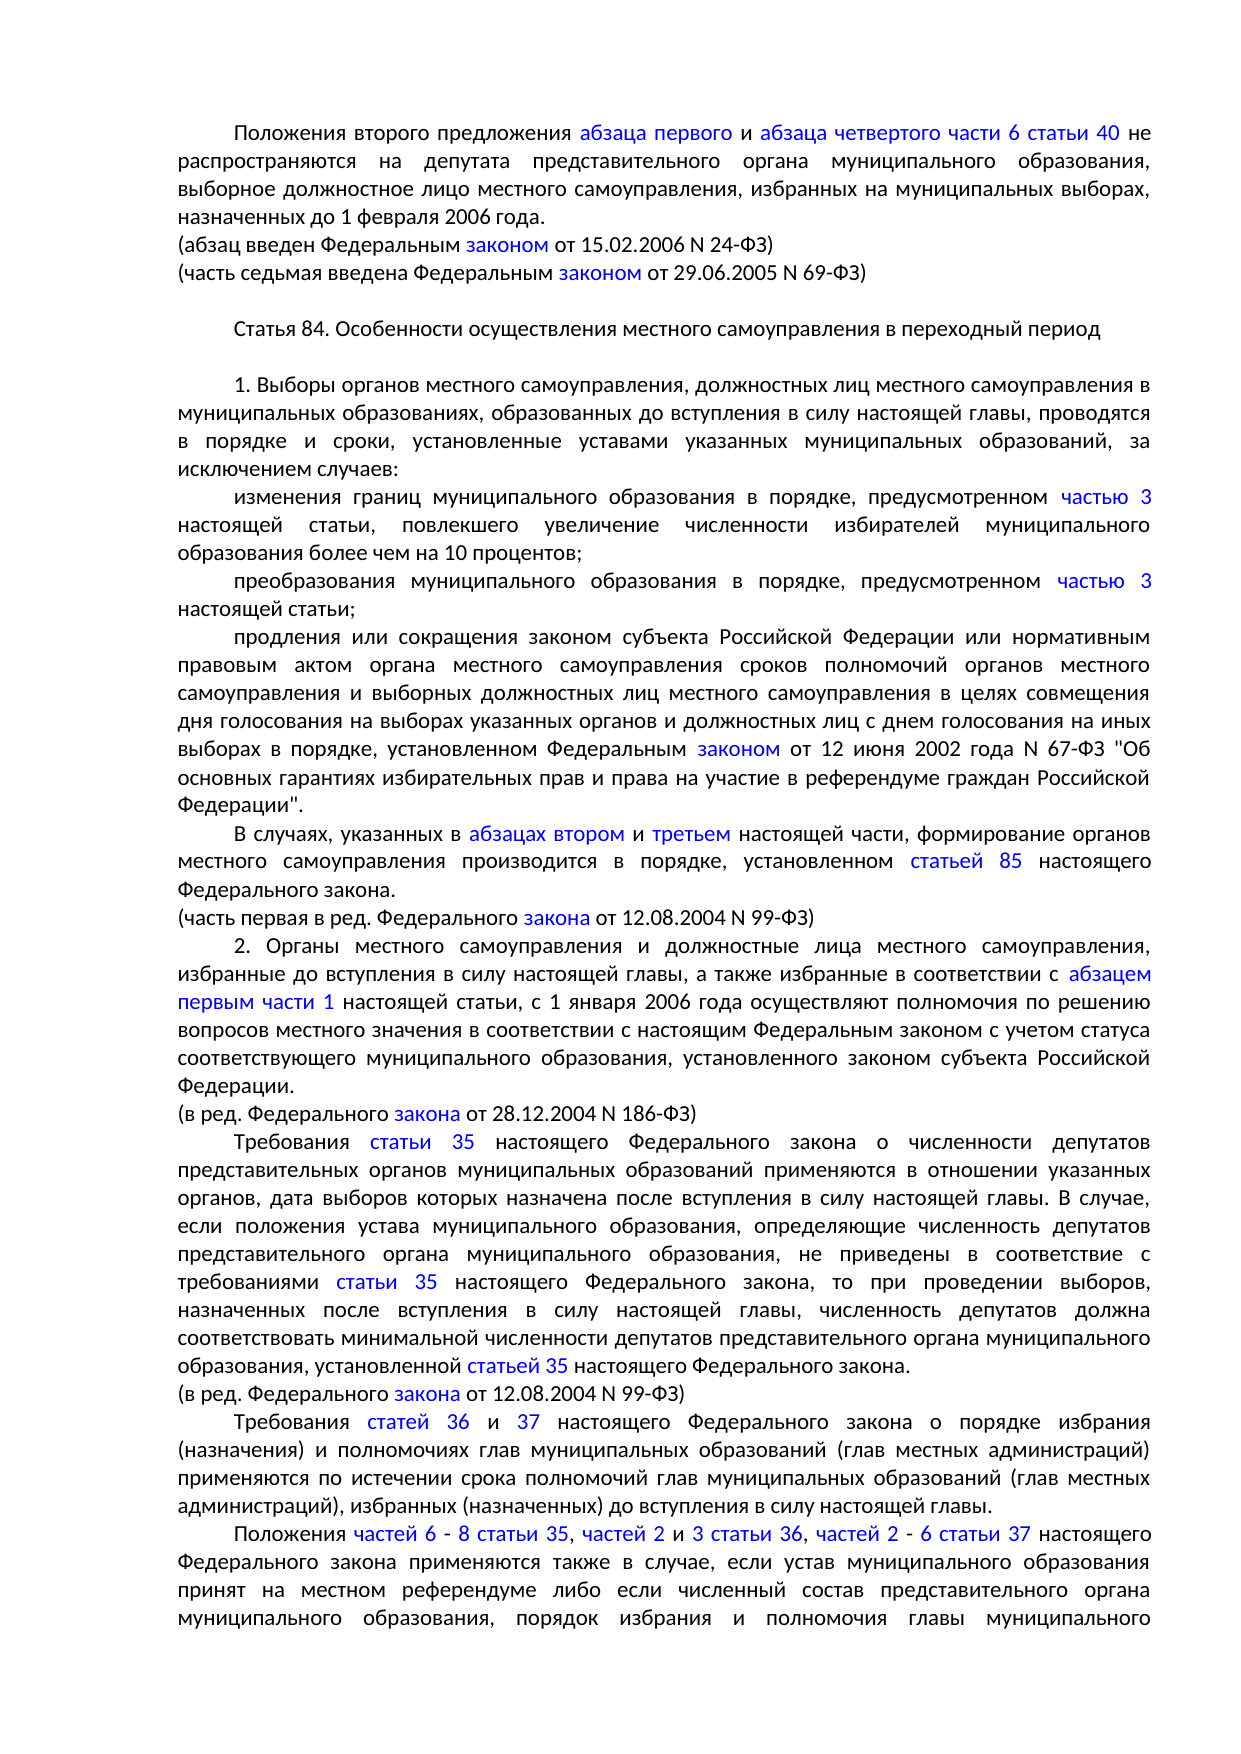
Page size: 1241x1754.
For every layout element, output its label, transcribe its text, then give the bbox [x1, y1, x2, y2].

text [177, 1519, 1152, 1631]
text Статья 84. Особенности осуществления местного самоуправления в переходный период [177, 314, 1152, 342]
text В случаях, указанных в абзацах втором и третьем настоящей части, формирование органов местного самоуправления производится в порядке, установленном статьей 85 настоящего Федерального закона. [177, 819, 1152, 903]
text Требования статей 36 и 37 настоящего Федерального закона о порядке избрания (назначения) и полномочиях глав муниципальных образований (глав местных администраций) применяются по истечении срока полномочий глав муниципальных образований (глав местных администраций), избранных (назначенных) до вступления в силу настоящей главы. [177, 1407, 1152, 1519]
text изменения границ муниципального образования в порядке, предусмотренном частью 3 настоящей статьи, повлекшего увеличение численности избирателей муниципального образования более чем на 10 процентов; [177, 482, 1152, 566]
text 2. Органы местного самоуправления и должностные лица местного самоуправления, избранные до вступления в силу настоящей главы, а также избранные в соответствии с абзацем первым части 1 настоящей статьи, с 1 января 2006 года осуществляют полномочия по решению вопросов местного значения в соответствии с настоящим Федеральным законом с учетом статуса соответствующего муниципального образования, установленного законом субъекта Российской Федерации. [177, 931, 1152, 1099]
text Положения второго предложения абзаца первого и абзаца четвертого части 6 статьи 40 не распространяются на депутата представительного органа муниципального образования, выборное должностное лицо местного самоуправления, избранных на муниципальных выборах, назначенных до 1 февраля 2006 года. [177, 118, 1152, 230]
text Требования статьи 35 настоящего Федерального закона о численности депутатов представительных органов муниципальных образований применяются в отношении указанных органов, дата выборов которых назначена после вступления в силу настоящей главы. В случае, если положения устава муниципального образования, определяющие численность депутатов представительного органа муниципального образования, не приведены в соответствие с требованиями статьи 35 настоящего Федерального закона, то при проведении выборов, назначенных после вступления в силу настоящей главы, численность депутатов должна соответствовать минимальной численности депутатов представительного органа муниципального образования, установленной статьей 35 настоящего Федерального закона. [177, 1127, 1152, 1379]
text преобразования муниципального образования в порядке, предусмотренном частью 3 настоящей статьи; [177, 566, 1152, 622]
text (часть первая в ред. Федерального закона от 12.08.2004 N 99-ФЗ) [177, 903, 1152, 931]
text 1. Выборы органов местного самоуправления, должностных лиц местного самоуправления в муниципальных образованиях, образованных до вступления в силу настоящей главы, проводятся в порядке и сроки, установленные уставами указанных муниципальных образований, за исключением случаев: [177, 370, 1152, 482]
text (абзац введен Федеральным законом от 15.02.2006 N 24-ФЗ) [177, 230, 1152, 258]
text продления или сокращения законом субъекта Российской Федерации или нормативным правовым актом органа местного самоуправления сроков полномочий органов местного самоуправления и выборных должностных лиц местного самоуправления в целях совмещения дня голосования на выборах указанных органов и должностных лиц с днем голосования на иных выборах в порядке, установленном Федеральным законом от 12 июня 2002 года N 67-ФЗ "Об основных гарантиях избирательных прав и права на участие в референдуме граждан Российской Федерации". [177, 622, 1152, 819]
text (в ред. Федерального закона от 28.12.2004 N 186-ФЗ) [177, 1099, 1152, 1127]
text (часть седьмая введена Федеральным законом от 29.06.2005 N 69-ФЗ) [177, 258, 1152, 286]
text (в ред. Федерального закона от 12.08.2004 N 99-ФЗ) [177, 1379, 1152, 1407]
